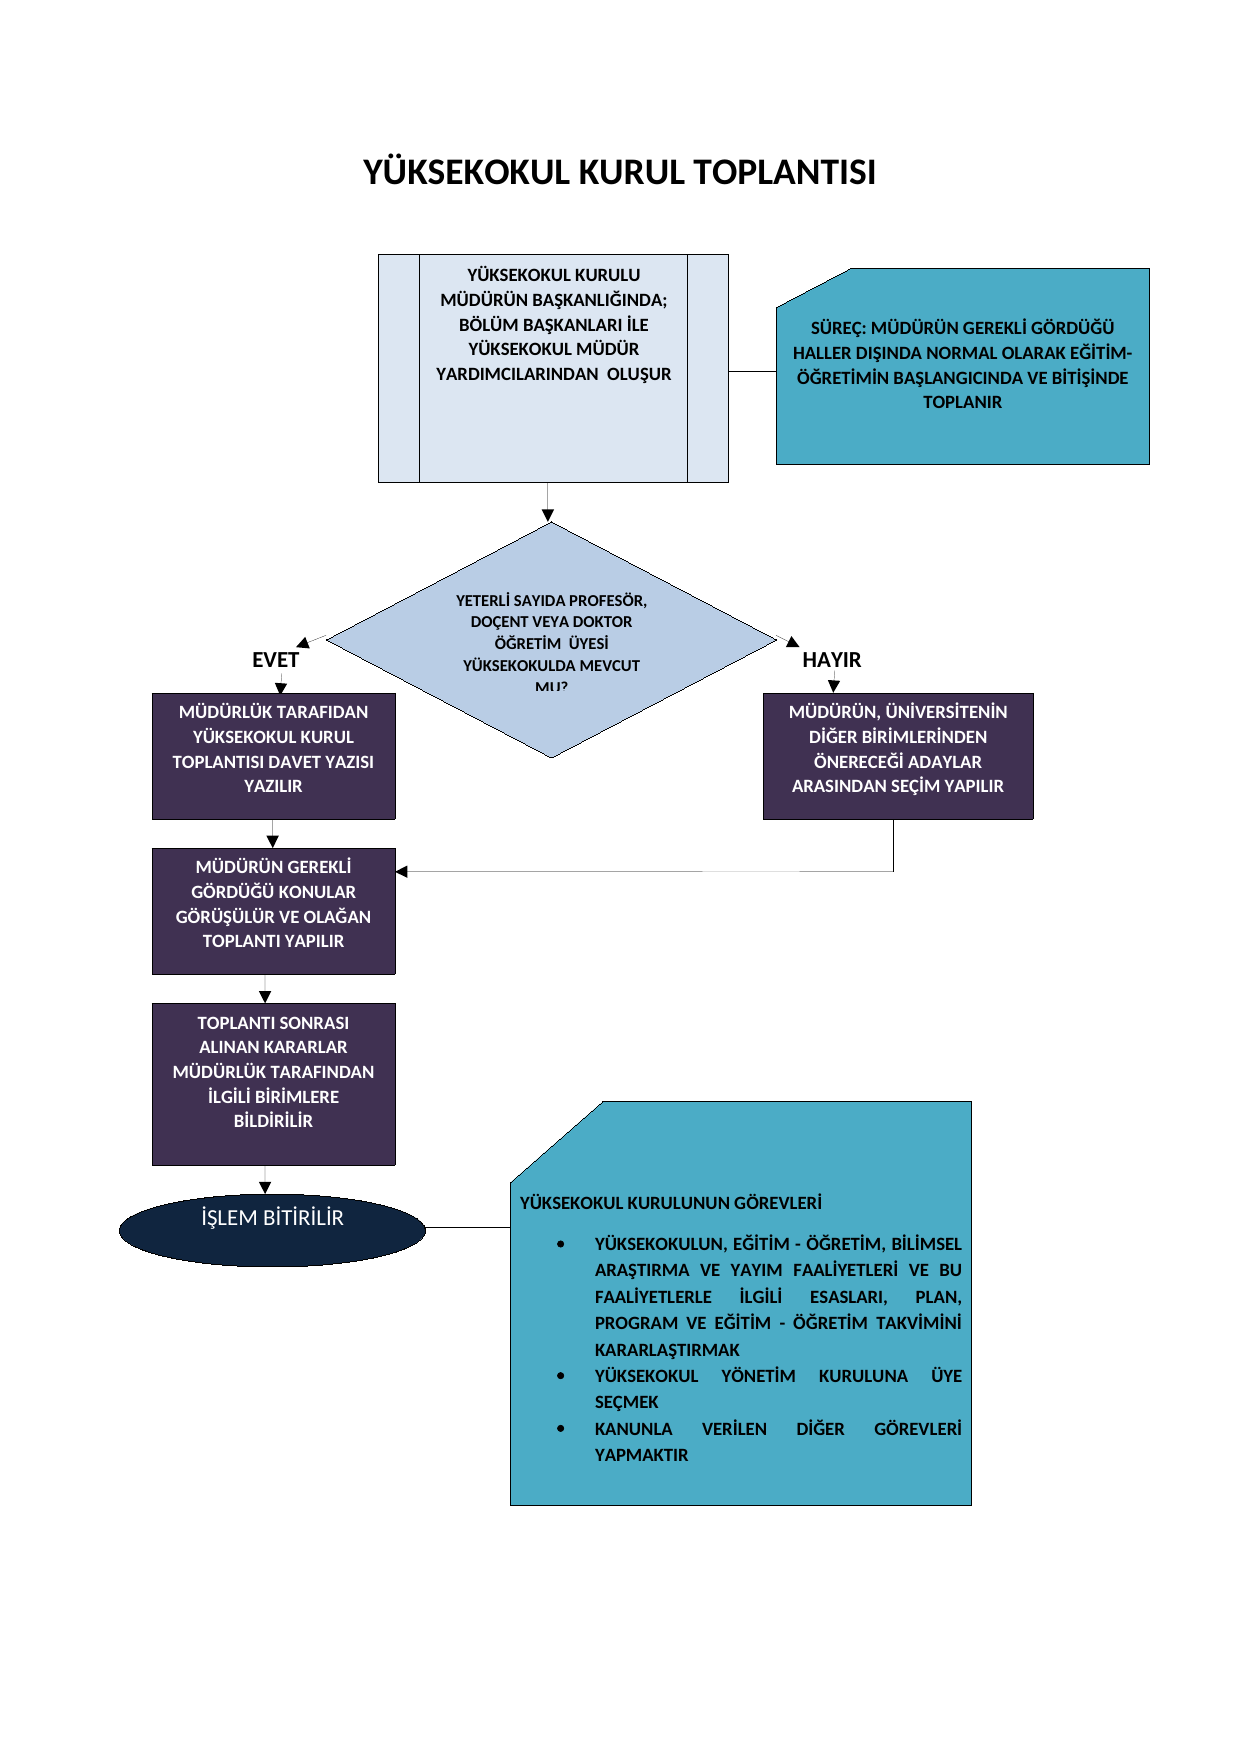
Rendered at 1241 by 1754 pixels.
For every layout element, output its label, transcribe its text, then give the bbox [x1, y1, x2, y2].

text EVET HAYIR [716, 645, 1093, 673]
text YÜKSEKOKUL KURUL TOPLANTISI [148, 148, 1093, 193]
text EVET HAYIR [148, 645, 387, 673]
